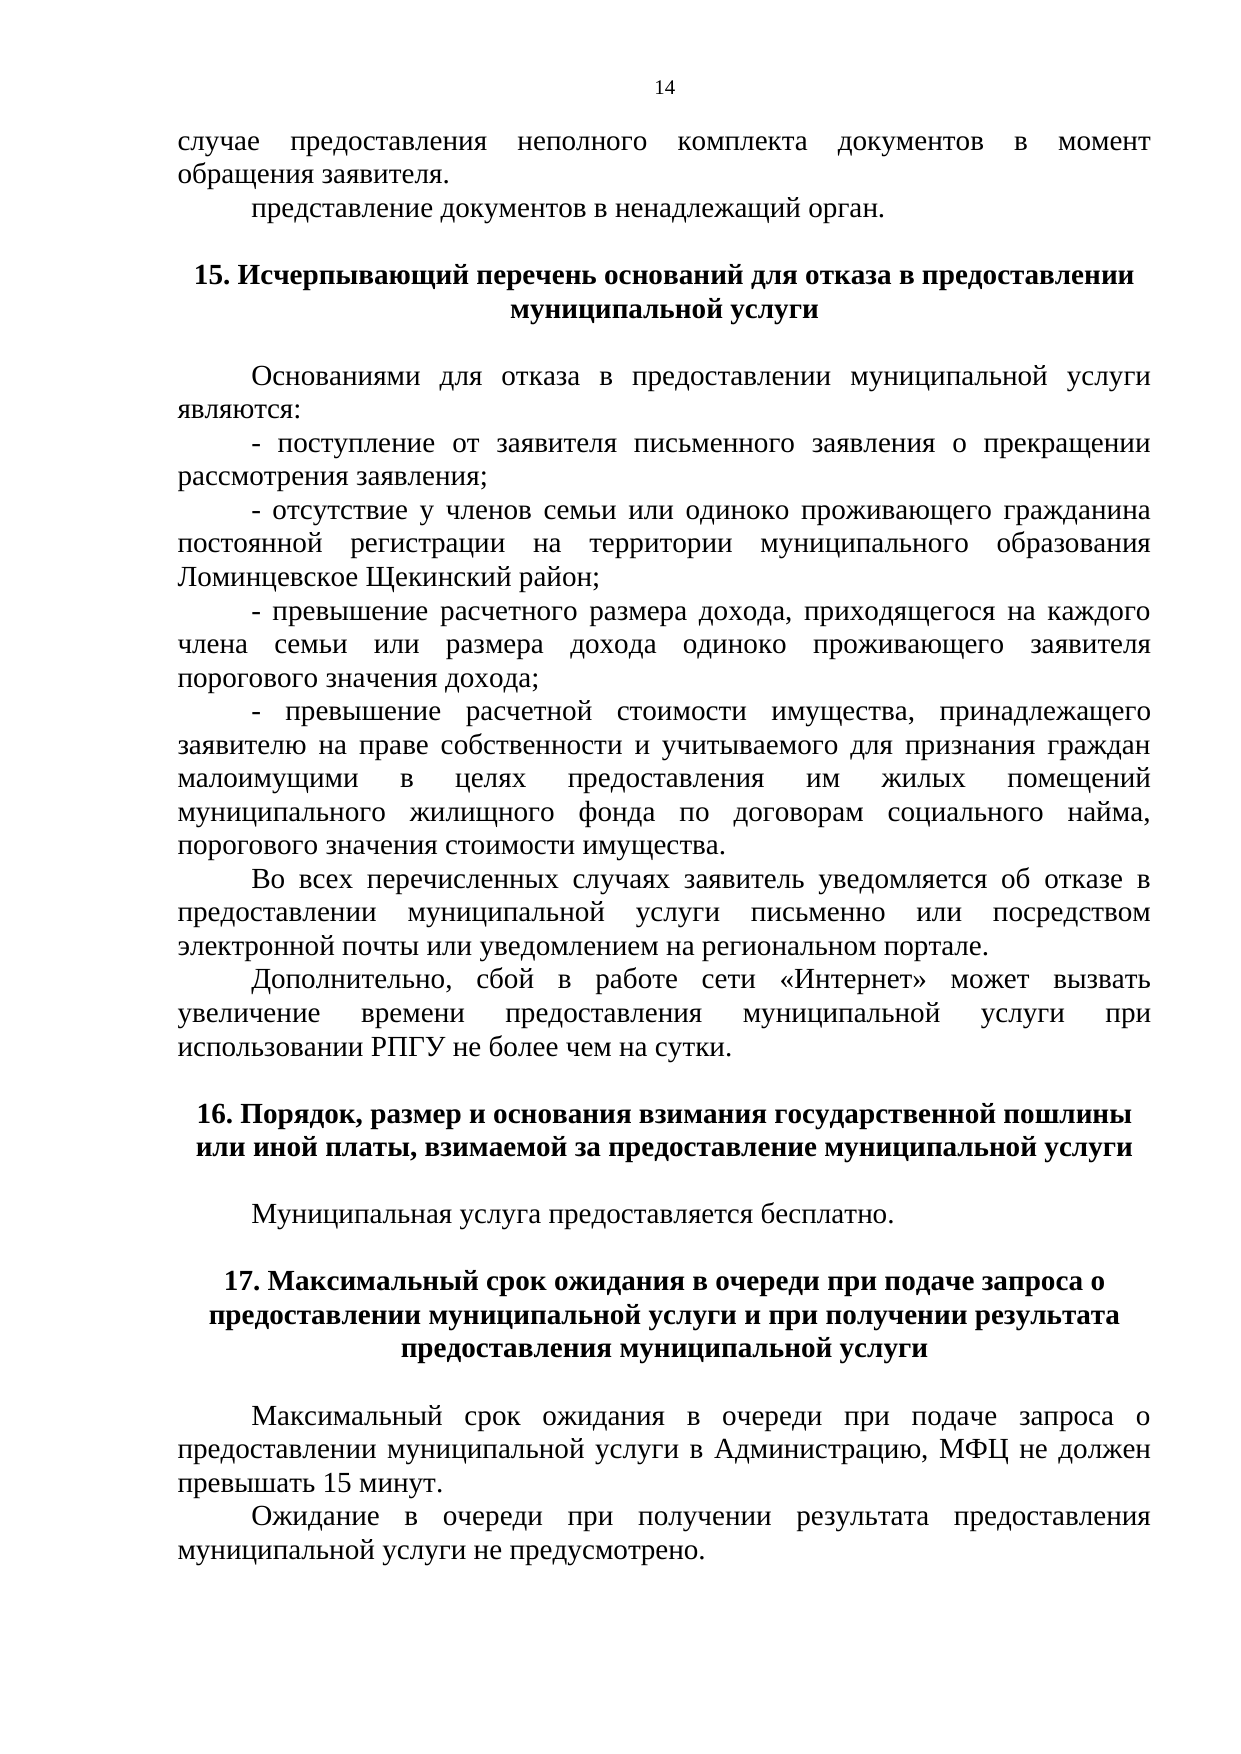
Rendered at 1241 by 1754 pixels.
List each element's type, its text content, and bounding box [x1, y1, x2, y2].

text 15. Исчерпывающий перечень оснований для отказа в предоставлении муниципальной услуги [177, 257, 1152, 324]
text - превышение расчетной стоимости имущества, принадлежащего заявителю на праве собственности и учитываемого для признания граждан малоимущими в целях предоставления им жилых помещений муниципального жилищного фонда по договорам социального найма, порогового значения стоимости имущества. [177, 693, 1152, 861]
text - превышение расчетного размера дохода, приходящегося на каждого члена семьи или размера дохода одиноко проживающего заявителя порогового значения дохода; [177, 593, 1152, 693]
text - поступление от заявителя письменного заявления о прекращении рассмотрения заявления; [177, 425, 1152, 492]
text Во всех перечисленных случаях заявитель уведомляется об отказе в предоставлении муниципальной услуги письменно или посредством электронной почты или уведомлением на региональном портале. [177, 861, 1152, 962]
text Максимальный срок ожидания в очереди при подаче запроса о предоставлении муниципальной услуги в Администрацию, МФЦ не должен превышать 15 минут. [177, 1398, 1152, 1498]
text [177, 123, 1152, 190]
text 16. Порядок, размер и основания взимания государственной пошлины или иной платы, взимаемой за предоставление муниципальной услуги [177, 1096, 1152, 1163]
text Дополнительно, сбой в работе сети «Интернет» может вызвать увеличение времени предоставления муниципальной услуги при использовании РПГУ не более чем на сутки. [177, 962, 1152, 1062]
text Основаниями для отказа в предоставлении муниципальной услуги являются: [177, 358, 1152, 425]
text Ожидание в очереди при получении результата предоставления муниципальной услуги не предусмотрено. [177, 1498, 1152, 1565]
text - отсутствие у членов семьи или одиноко проживающего гражданина постоянной регистрации на территории муниципального образования Ломинцевское Щекинский район; [177, 492, 1152, 593]
text Муниципальная услуга предоставляется бесплатно. [177, 1196, 1152, 1230]
text 17. Максимальный срок ожидания в очереди при подаче запроса о предоставлении муниципальной услуги и при получении результата предоставления муниципальной услуги [177, 1263, 1152, 1364]
text представление документов в ненадлежащий орган. [177, 190, 1152, 224]
